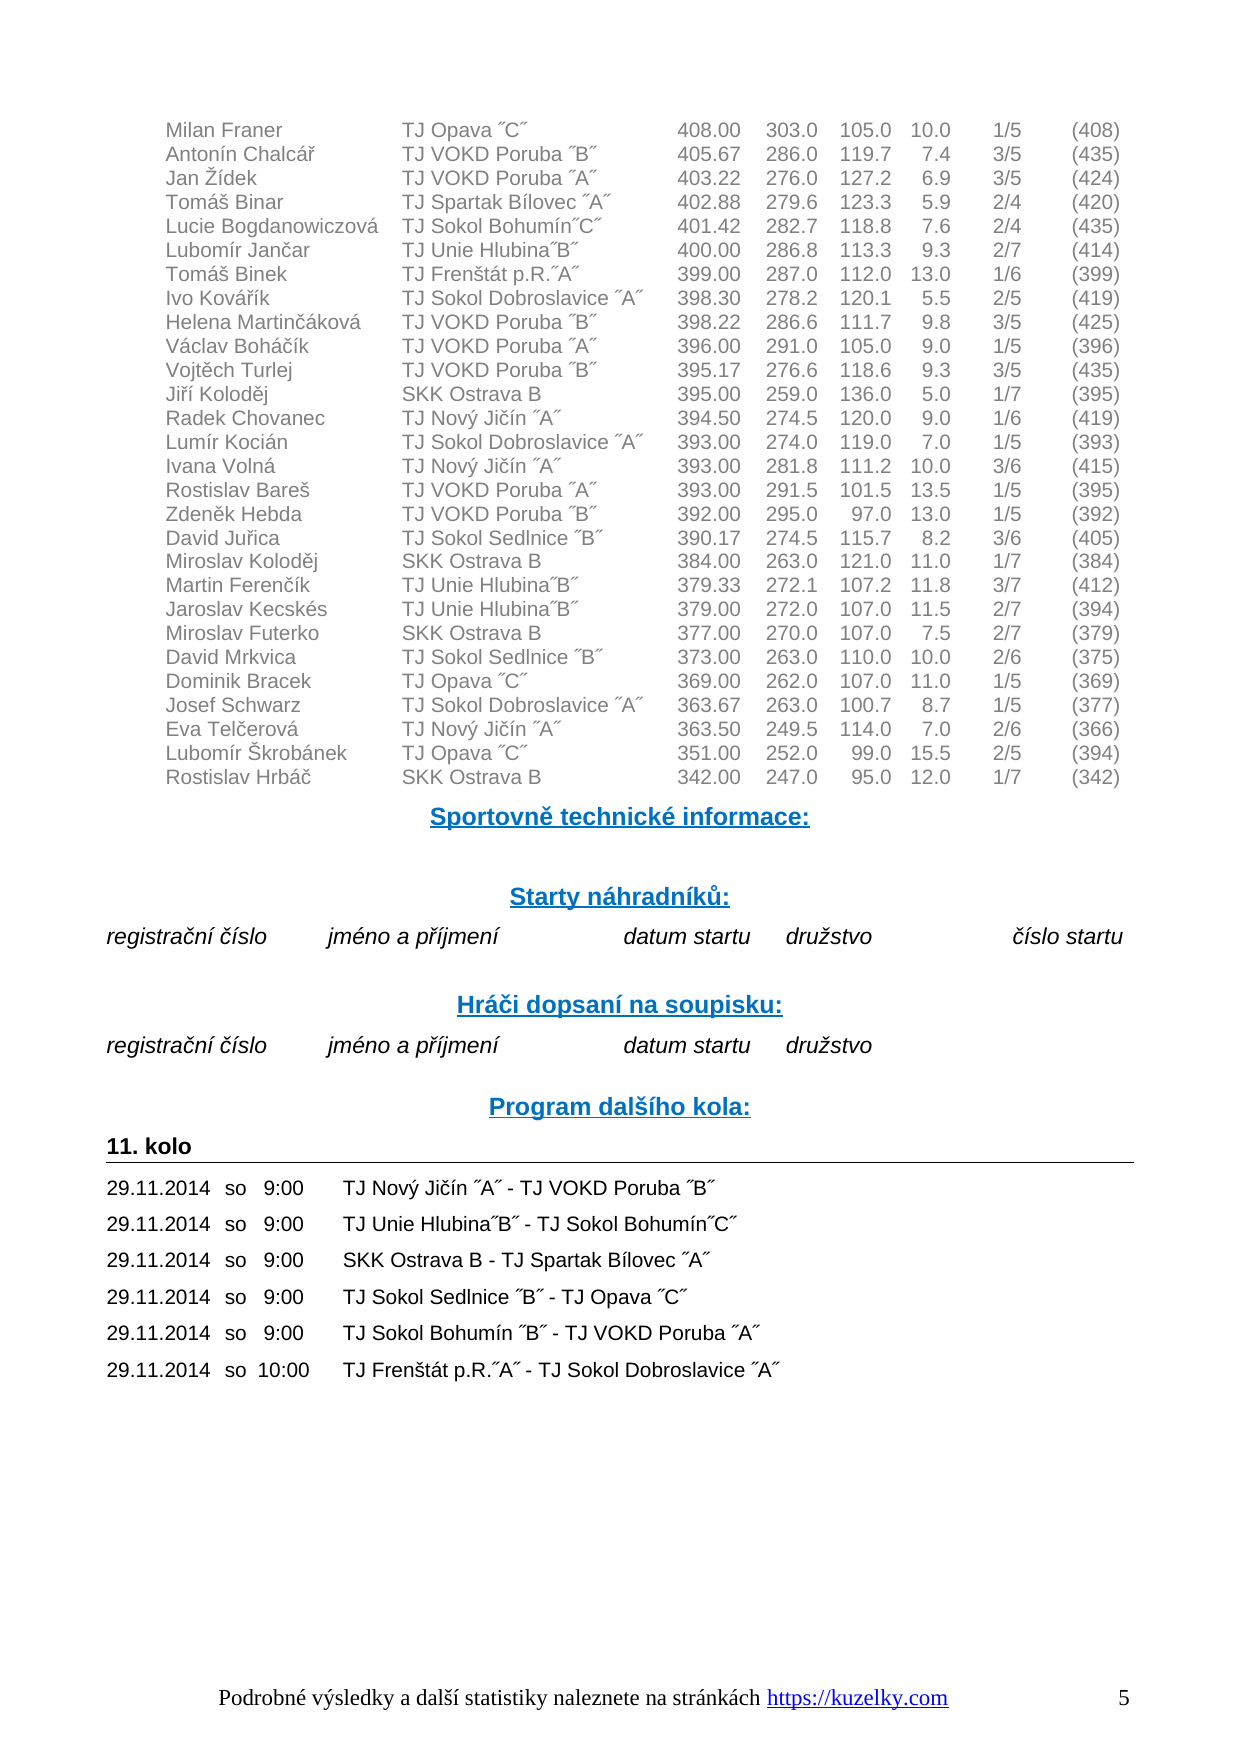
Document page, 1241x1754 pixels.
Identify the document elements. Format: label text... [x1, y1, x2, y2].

text Václav Boháčík TJ VOKD Poruba ˝A˝ 396.00 291.0 105.0 9.0 1/5 (396) [106, 334, 1134, 358]
text Radek Chovanec TJ Nový Jičín ˝A˝ 394.50 274.5 120.0 9.0 1/6 (419) [106, 406, 1134, 429]
text Vojtěch Turlej TJ VOKD Poruba ˝B˝ 395.17 276.6 118.6 9.3 3/5 (435) [106, 358, 1134, 382]
text Zdeněk Hebda TJ VOKD Poruba ˝B˝ 392.00 295.0 97.0 13.0 1/5 (392) [106, 501, 1134, 525]
text Eva Telčerová TJ Nový Jičín ˝A˝ 363.50 249.5 114.0 7.0 2/6 (366) [106, 717, 1134, 741]
text Helena Martinčáková TJ VOKD Poruba ˝B˝ 398.22 286.6 111.7 9.8 3/5 (425) [106, 310, 1134, 334]
text Ivana Volná TJ Nový Jičín ˝A˝ 393.00 281.8 111.2 10.0 3/6 (415) [106, 453, 1134, 477]
text Antonín Chalcář TJ VOKD Poruba ˝B˝ 405.67 286.0 119.7 7.4 3/5 (435) [106, 142, 1134, 166]
text Hráči dopsaní na soupisku: [94, 962, 1145, 1019]
text Rostislav Bareš TJ VOKD Poruba ˝A˝ 393.00 291.5 101.5 13.5 1/5 (395) [106, 477, 1134, 501]
text Starty náhradníků: [94, 882, 1145, 910]
text 29.11.2014 so 10:00 TJ Frenštát p.R.˝A˝ - TJ Sokol Dobroslavice ˝A˝ [106, 1358, 1134, 1382]
text registrační číslo jméno a příjmení datum startu družstvo číslo startu [106, 923, 1134, 949]
text Lumír Kocián TJ Sokol Dobroslavice ˝A˝ 393.00 274.0 119.0 7.0 1/5 (393) [106, 429, 1134, 453]
text 29.11.2014 so 9:00 TJ Sokol Sedlnice ˝B˝ - TJ Opava ˝C˝ [106, 1285, 1134, 1309]
text Ivo Kovářík TJ Sokol Dobroslavice ˝A˝ 398.30 278.2 120.1 5.5 2/5 (419) [106, 286, 1134, 310]
text Jaroslav Kecskés TJ Unie Hlubina˝B˝ 379.00 272.0 107.0 11.5 2/7 (394) [106, 597, 1134, 621]
text Martin Ferenčík TJ Unie Hlubina˝B˝ 379.33 272.1 107.2 11.8 3/7 (412) [106, 573, 1134, 597]
text Tomáš Binek TJ Frenštát p.R.˝A˝ 399.00 287.0 112.0 13.0 1/6 (399) [106, 262, 1134, 286]
text Miroslav Futerko SKK Ostrava B 377.00 270.0 107.0 7.5 2/7 (379) [106, 621, 1134, 645]
text 11. kolo [106, 1133, 1134, 1162]
text Sportovně technické informace: [94, 801, 1145, 830]
text Lubomír Škrobánek TJ Opava ˝C˝ 351.00 252.0 99.0 15.5 2/5 (394) [106, 741, 1134, 765]
text Lucie Bogdanowiczová TJ Sokol Bohumín˝C˝ 401.42 282.7 118.8 7.6 2/4 (435) [106, 214, 1134, 238]
text Lubomír Jančar TJ Unie Hlubina˝B˝ 400.00 286.8 113.3 9.3 2/7 (414) [106, 238, 1134, 262]
text 29.11.2014 so 9:00 TJ Unie Hlubina˝B˝ - TJ Sokol Bohumín˝C˝ [106, 1212, 1134, 1236]
text Program dalšího kola: [94, 1092, 1145, 1121]
text David Mrkvica TJ Sokol Sedlnice ˝B˝ 373.00 263.0 110.0 10.0 2/6 (375) [106, 645, 1134, 669]
text Josef Schwarz TJ Sokol Dobroslavice ˝A˝ 363.67 263.0 100.7 8.7 1/5 (377) [106, 693, 1134, 717]
text Tomáš Binar TJ Spartak Bílovec ˝A˝ 402.88 279.6 123.3 5.9 2/4 (420) [106, 190, 1134, 214]
text Jan Žídek TJ VOKD Poruba ˝A˝ 403.22 276.0 127.2 6.9 3/5 (424) [106, 166, 1134, 190]
text Miroslav Koloděj SKK Ostrava B 384.00 263.0 121.0 11.0 1/7 (384) [106, 549, 1134, 573]
text 29.11.2014 so 9:00 TJ Nový Jičín ˝A˝ - TJ VOKD Poruba ˝B˝ [106, 1175, 1134, 1199]
text David Juřica TJ Sokol Sedlnice ˝B˝ 390.17 274.5 115.7 8.2 3/6 (405) [106, 525, 1134, 549]
text 29.11.2014 so 9:00 TJ Sokol Bohumín ˝B˝ - TJ VOKD Poruba ˝A˝ [106, 1321, 1134, 1345]
text Milan Franer TJ Opava ˝C˝ 408.00 303.0 105.0 10.0 1/5 (408) [106, 118, 1134, 142]
text Rostislav Hrbáč SKK Ostrava B 342.00 247.0 95.0 12.0 1/7 (342) [106, 765, 1134, 789]
text Jiří Koloděj SKK Ostrava B 395.00 259.0 136.0 5.0 1/7 (395) [106, 382, 1134, 406]
text 29.11.2014 so 9:00 SKK Ostrava B - TJ Spartak Bílovec ˝A˝ [106, 1248, 1134, 1272]
text Dominik Bracek TJ Opava ˝C˝ 369.00 262.0 107.0 11.0 1/5 (369) [106, 669, 1134, 693]
text registrační číslo jméno a příjmení datum startu družstvo [106, 1032, 1134, 1058]
